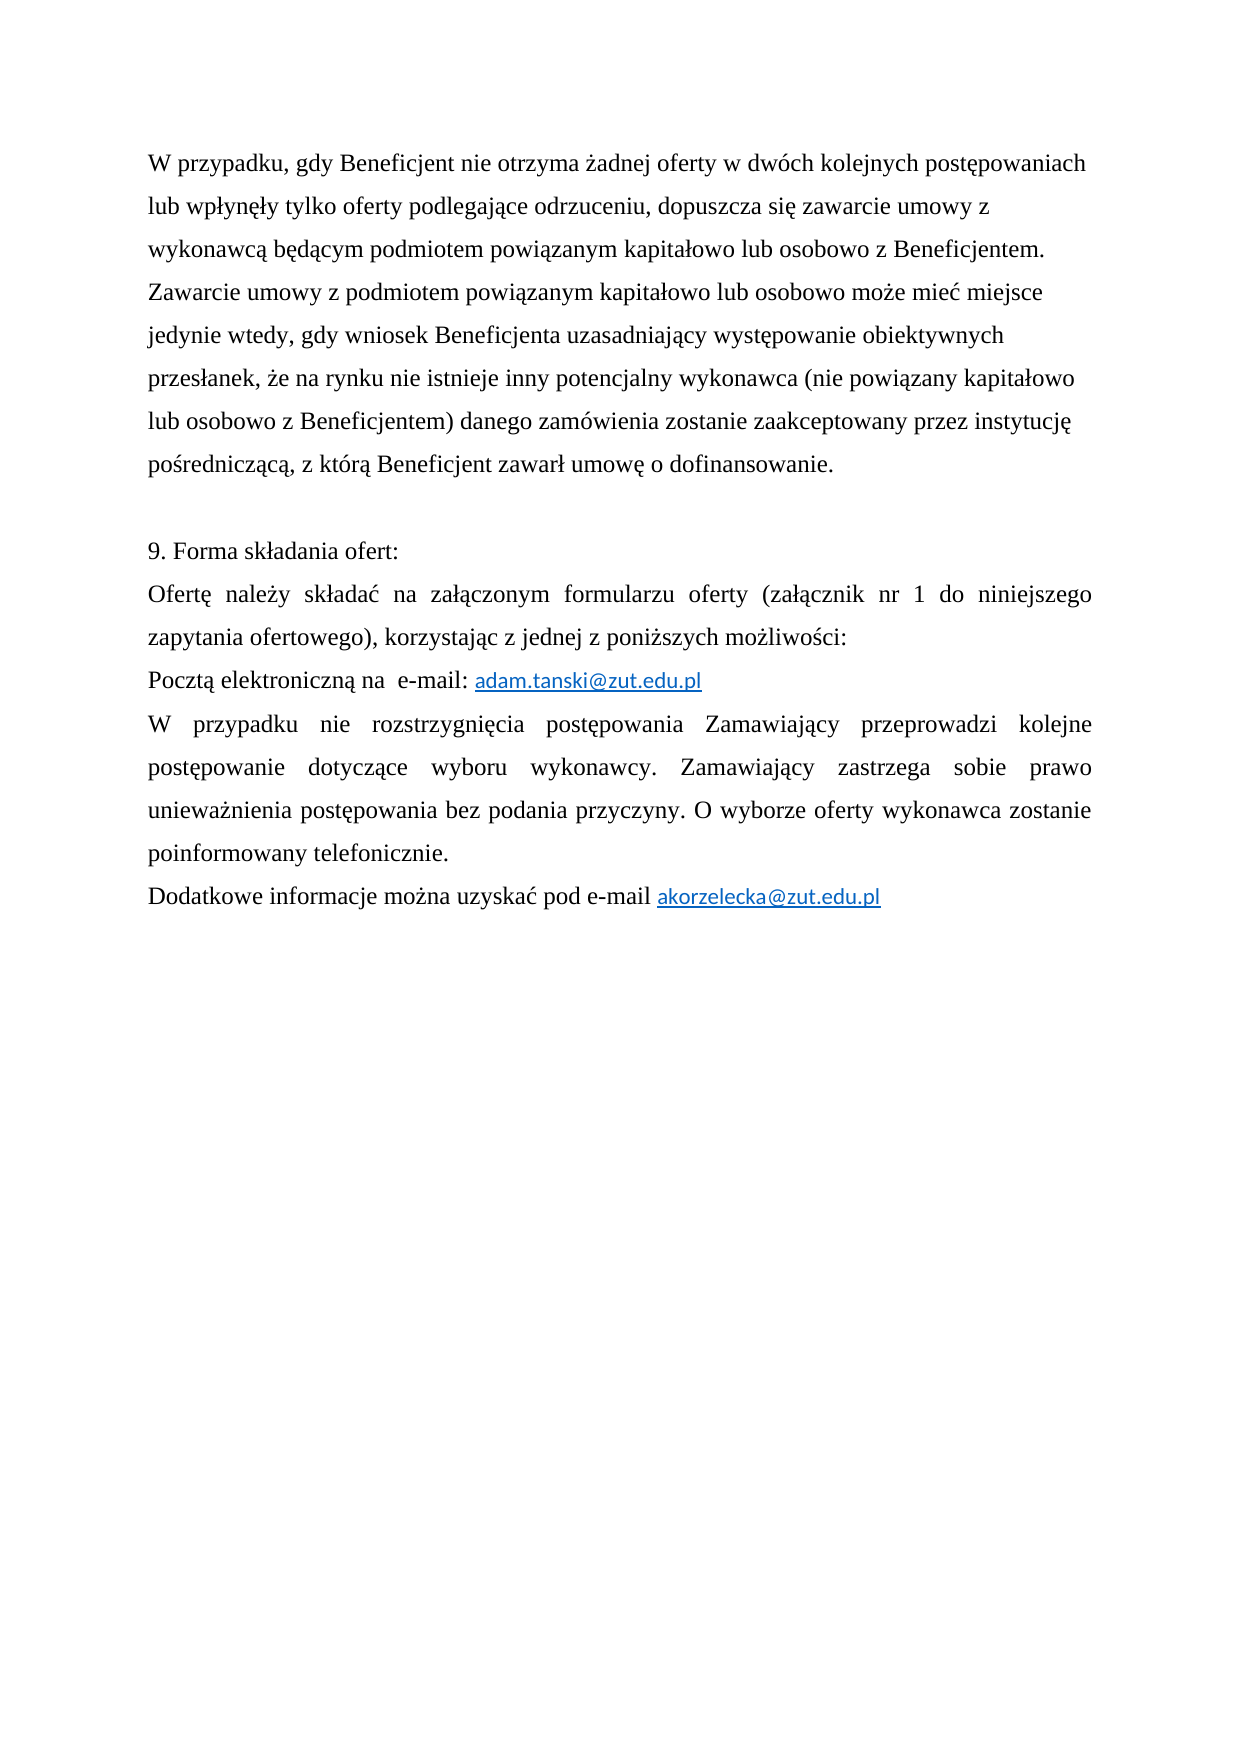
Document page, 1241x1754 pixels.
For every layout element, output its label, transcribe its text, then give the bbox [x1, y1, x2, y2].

text 9. Forma składania ofert: [148, 536, 1093, 564]
text Dodatkowe informacje można uzyskać pod e-mail akorzelecka@zut.edu.pl [148, 881, 1093, 910]
text Pocztą elektroniczną na e-mail: adam.tanski@zut.edu.pl [148, 665, 1093, 694]
text Ofertę należy składać na załączonym formularzu oferty (załącznik nr 1 do niniejszego zapytania ofertowego), korzystając z jednej z poniższych możliwości: [148, 579, 1093, 651]
text W przypadku nie rozstrzygnięcia postępowania Zamawiający przeprowadzi kolejne postępowanie dotyczące wyboru wykonawcy. Zamawiający zastrzega sobie prawo unieważnienia postępowania bez podania przyczyny. O wyborze oferty wykonawca zostanie poinformowany telefonicznie. [148, 709, 1093, 867]
text W przypadku, gdy Beneficjent nie otrzyma żadnej oferty w dwóch kolejnych postępowaniach lub wpłynęły tylko oferty podlegające odrzuceniu, dopuszcza się zawarcie umowy z wykonawcą będącym podmiotem powiązanym kapitałowo lub osobowo z Beneficjentem. Zawarcie umowy z podmiotem powiązanym kapitałowo lub osobowo może mieć miejsce jedynie wtedy, gdy wniosek Beneficjenta uzasadniający występowanie obiektywnych przesłanek, że na rynku nie istnieje inny potencjalny wykonawca (nie powiązany kapitałowo lub osobowo z Beneficjentem) danego zamówienia zostanie zaakceptowany przez instytucję pośredniczącą, z którą Beneficjent zawarł umowę o dofinansowanie. [148, 148, 1093, 478]
